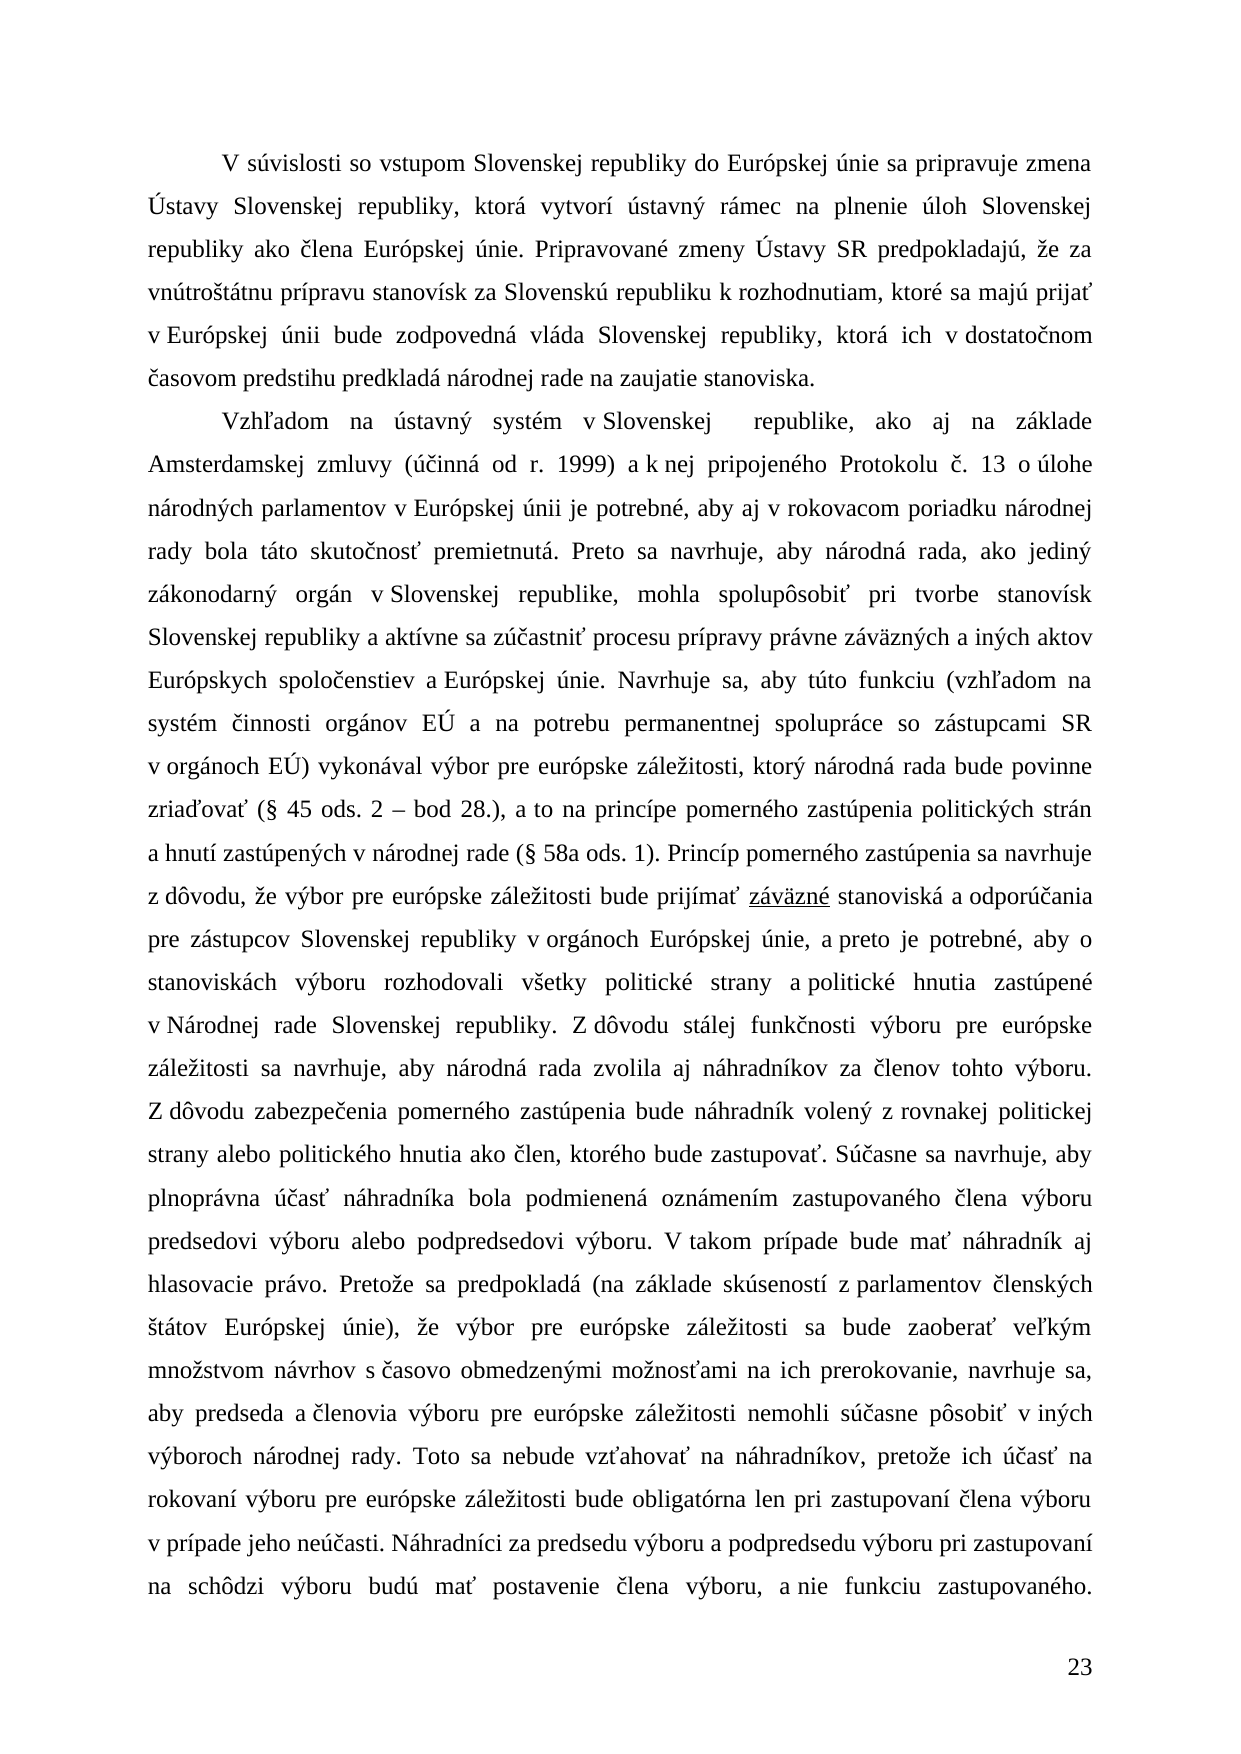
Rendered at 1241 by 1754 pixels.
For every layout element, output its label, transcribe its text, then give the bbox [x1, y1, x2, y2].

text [148, 406, 1093, 1599]
text V súvislosti so vstupom Slovenskej republiky do Európskej únie sa pripravuje zmena Ústavy Slovenskej republiky, ktorá vytvorí ústavný rámec na plnenie úloh Slovenskej republiky ako člena Európskej únie. Pripravované zmeny Ústavy SR predpokladajú, že za vnútroštátnu prípravu stanovísk za Slovenskú republiku k rozhodnutiam, ktoré sa majú prijať v Európskej únii bude zodpovedná vláda Slovenskej republiky, ktorá ich v dostatočnom časovom predstihu predkladá národnej rade na zaujatie stanoviska. [148, 148, 1093, 392]
